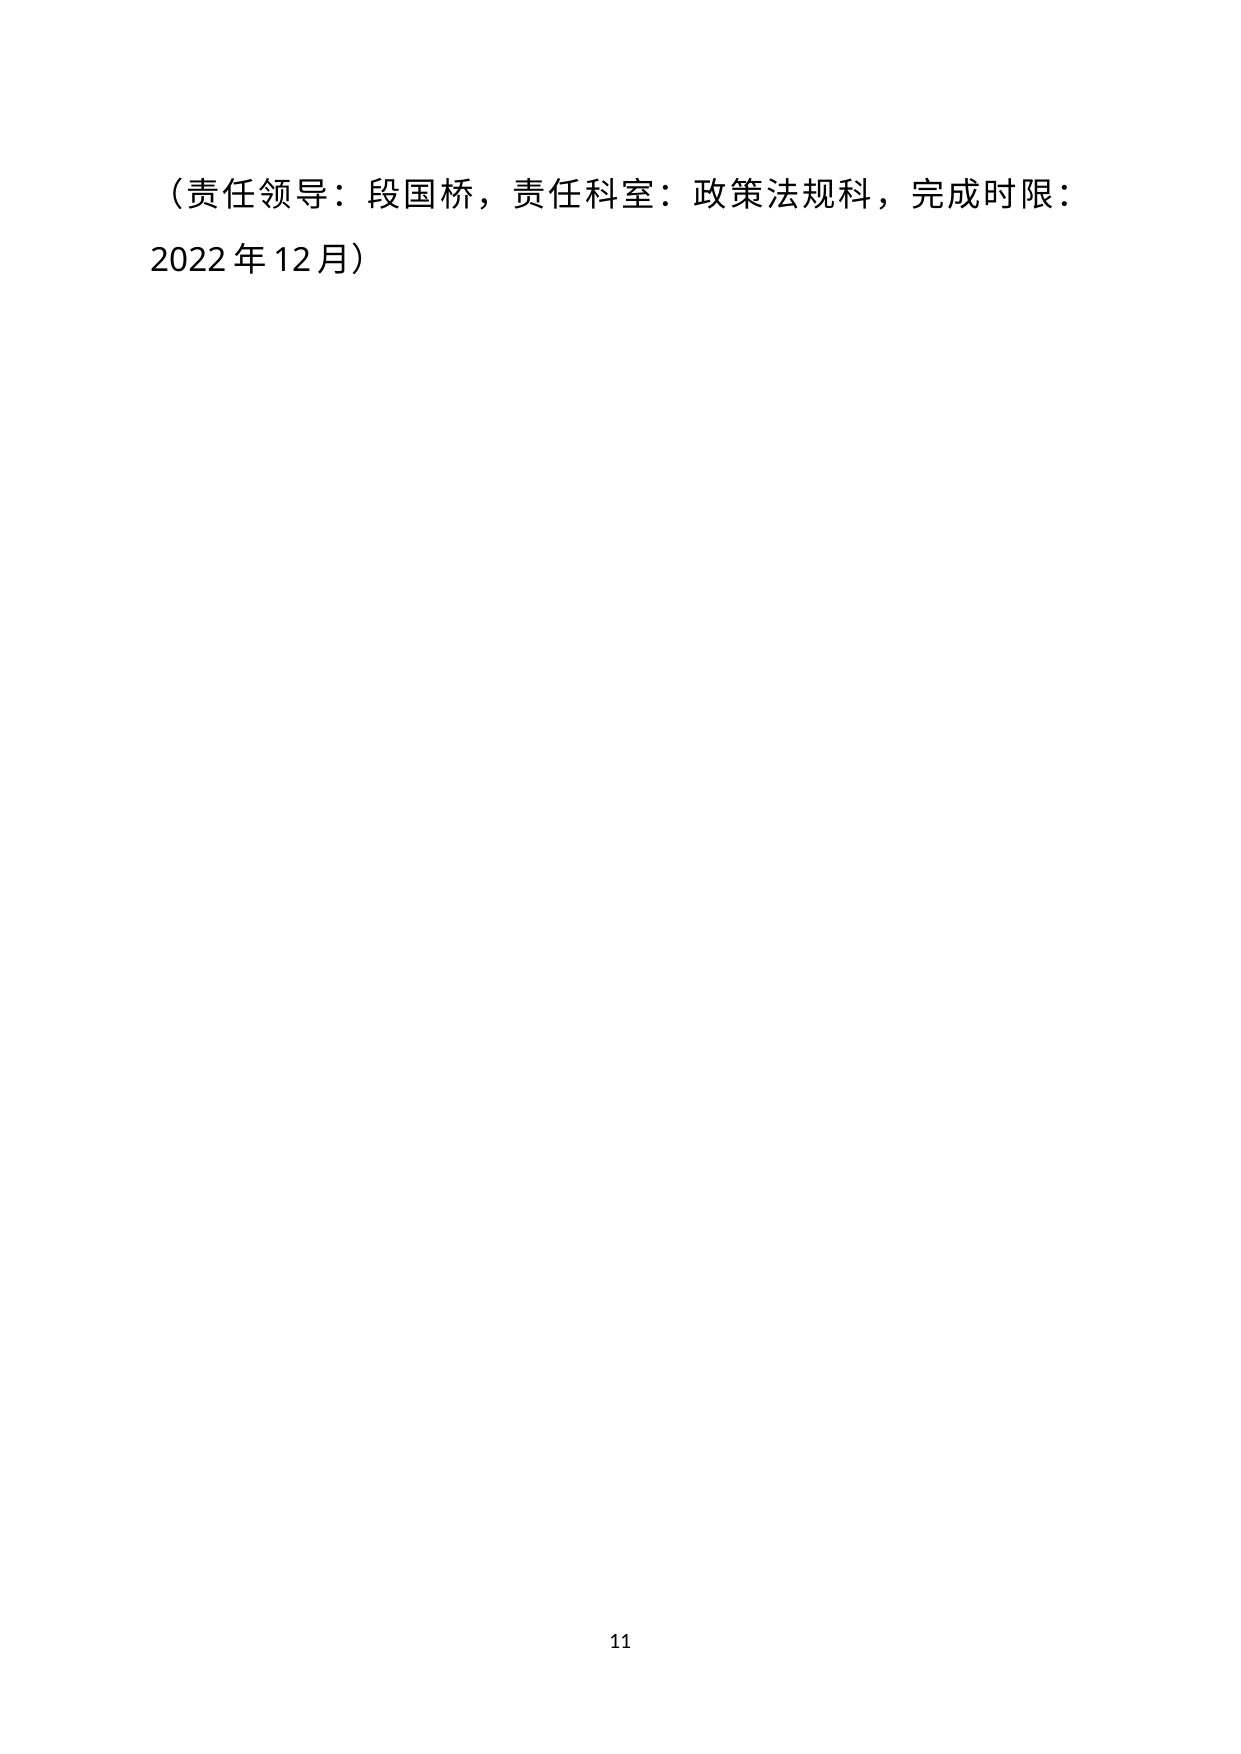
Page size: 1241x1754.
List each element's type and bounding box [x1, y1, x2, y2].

list [150, 160, 1090, 485]
